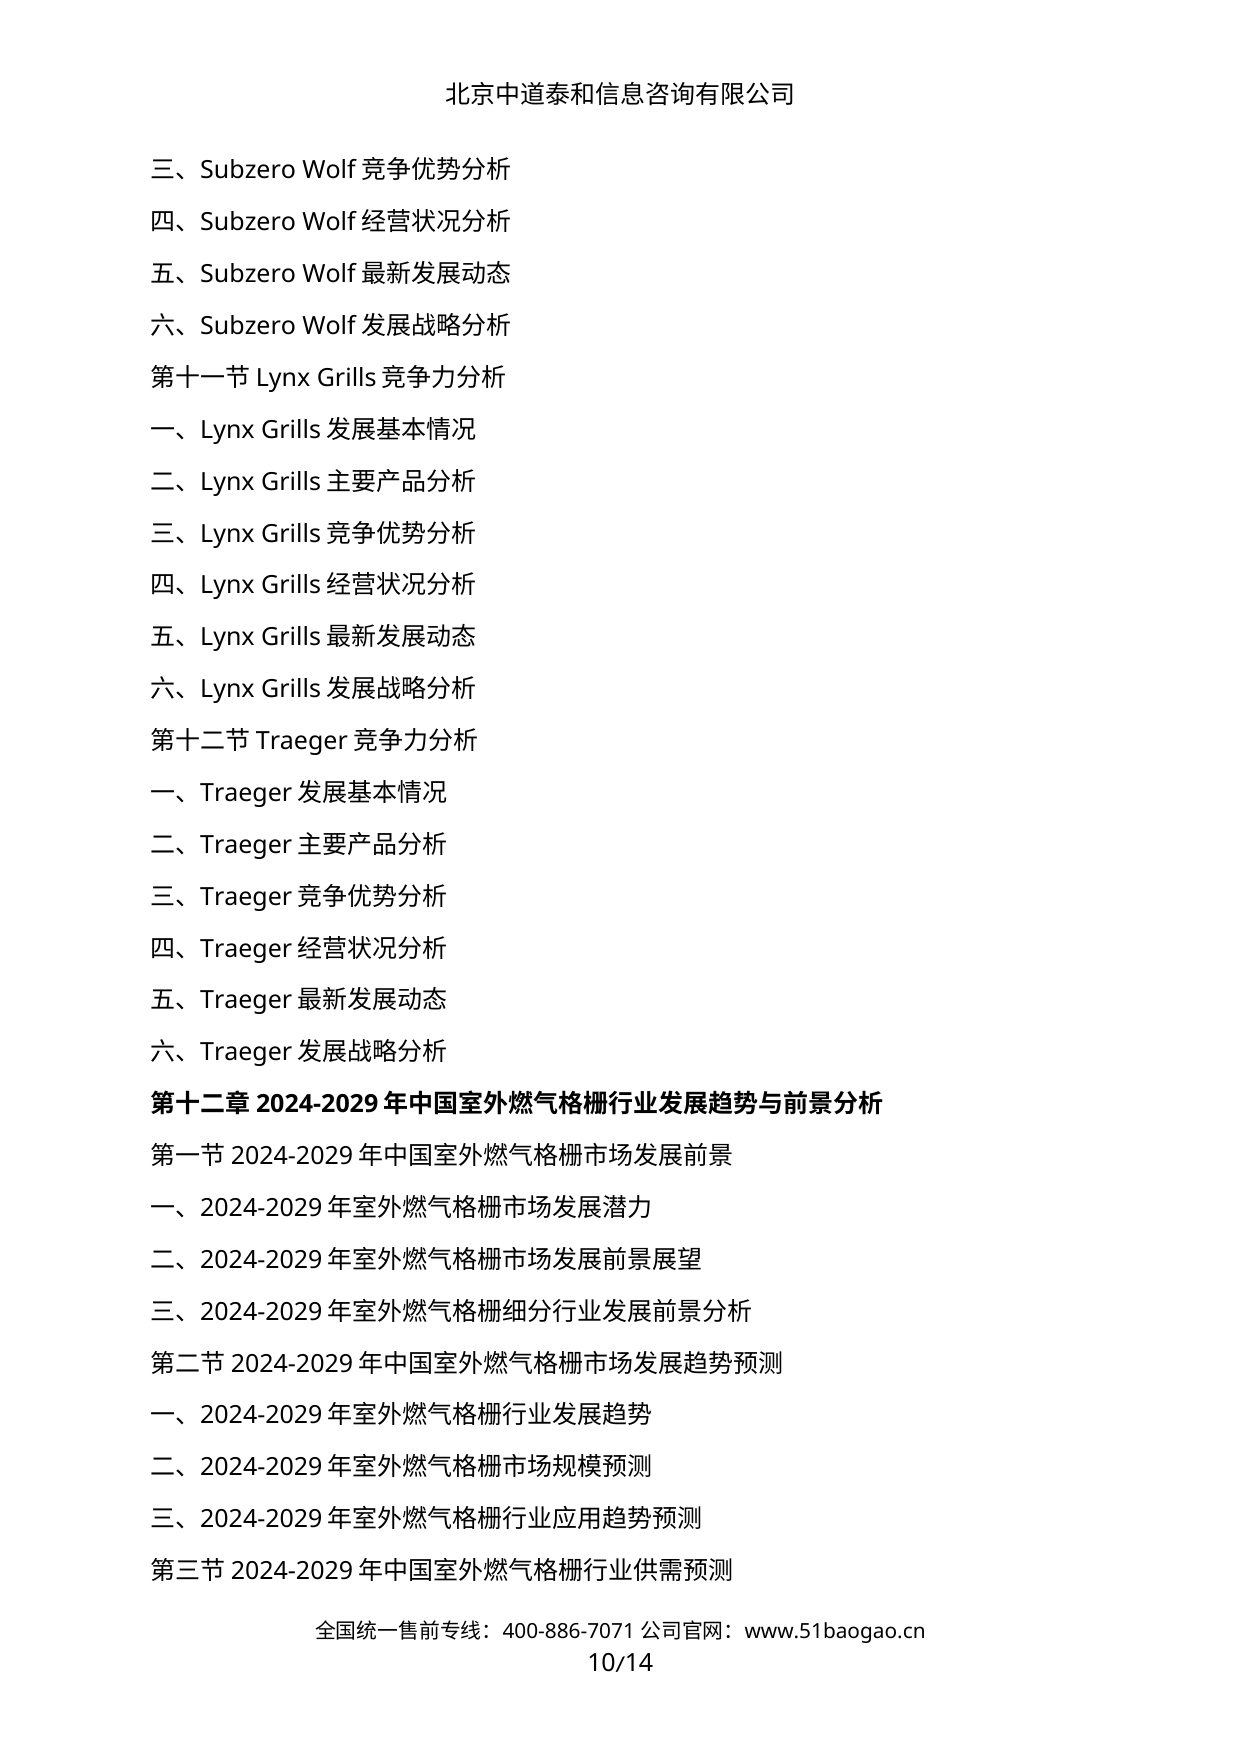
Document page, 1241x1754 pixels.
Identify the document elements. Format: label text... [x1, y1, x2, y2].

text 第一节 2024-2029年中国室外燃气格栅市场发展前景 [150, 1136, 1090, 1172]
text 二、2024-2029年室外燃气格栅市场发展前景展望 [150, 1239, 1090, 1276]
text 一、Lynx Grills发展基本情况 [150, 409, 1090, 446]
text 四、Lynx Grills经营状况分析 [150, 565, 1090, 601]
text 五、Lynx Grills最新发展动态 [150, 617, 1090, 653]
text 一、2024-2029年室外燃气格栅行业发展趋势 [150, 1395, 1090, 1431]
text 一、2024-2029年室外燃气格栅市场发展潜力 [150, 1187, 1090, 1224]
text 三、2024-2029年室外燃气格栅细分行业发展前景分析 [150, 1291, 1090, 1327]
text 六、Traeger发展战略分析 [150, 1032, 1090, 1068]
text 三、Subzero Wolf竞争优势分析 [150, 150, 1090, 186]
text 六、Subzero Wolf发展战略分析 [150, 306, 1090, 342]
text 三、Traeger竞争优势分析 [150, 876, 1090, 912]
text 第十一节 Lynx Grills竞争力分析 [150, 357, 1090, 394]
text 六、Lynx Grills发展战略分析 [150, 669, 1090, 705]
text 三、2024-2029年室外燃气格栅行业应用趋势预测 [150, 1499, 1090, 1535]
text 第十二章 2024-2029年中国室外燃气格栅行业发展趋势与前景分析 [150, 1084, 1090, 1120]
text 三、Lynx Grills竞争优势分析 [150, 513, 1090, 549]
text 五、Subzero Wolf最新发展动态 [150, 254, 1090, 290]
text 五、Traeger最新发展动态 [150, 980, 1090, 1016]
text 第二节 2024-2029年中国室外燃气格栅市场发展趋势预测 [150, 1343, 1090, 1379]
text 四、Subzero Wolf经营状况分析 [150, 202, 1090, 238]
text 二、Traeger主要产品分析 [150, 824, 1090, 861]
text 一、Traeger发展基本情况 [150, 772, 1090, 809]
text 第十二节 Traeger竞争力分析 [150, 721, 1090, 757]
text 第三节 2024-2029年中国室外燃气格栅行业供需预测 [150, 1551, 1090, 1587]
text 二、Lynx Grills主要产品分析 [150, 461, 1090, 497]
text 四、Traeger经营状况分析 [150, 928, 1090, 964]
text 二、2024-2029年室外燃气格栅市场规模预测 [150, 1447, 1090, 1483]
